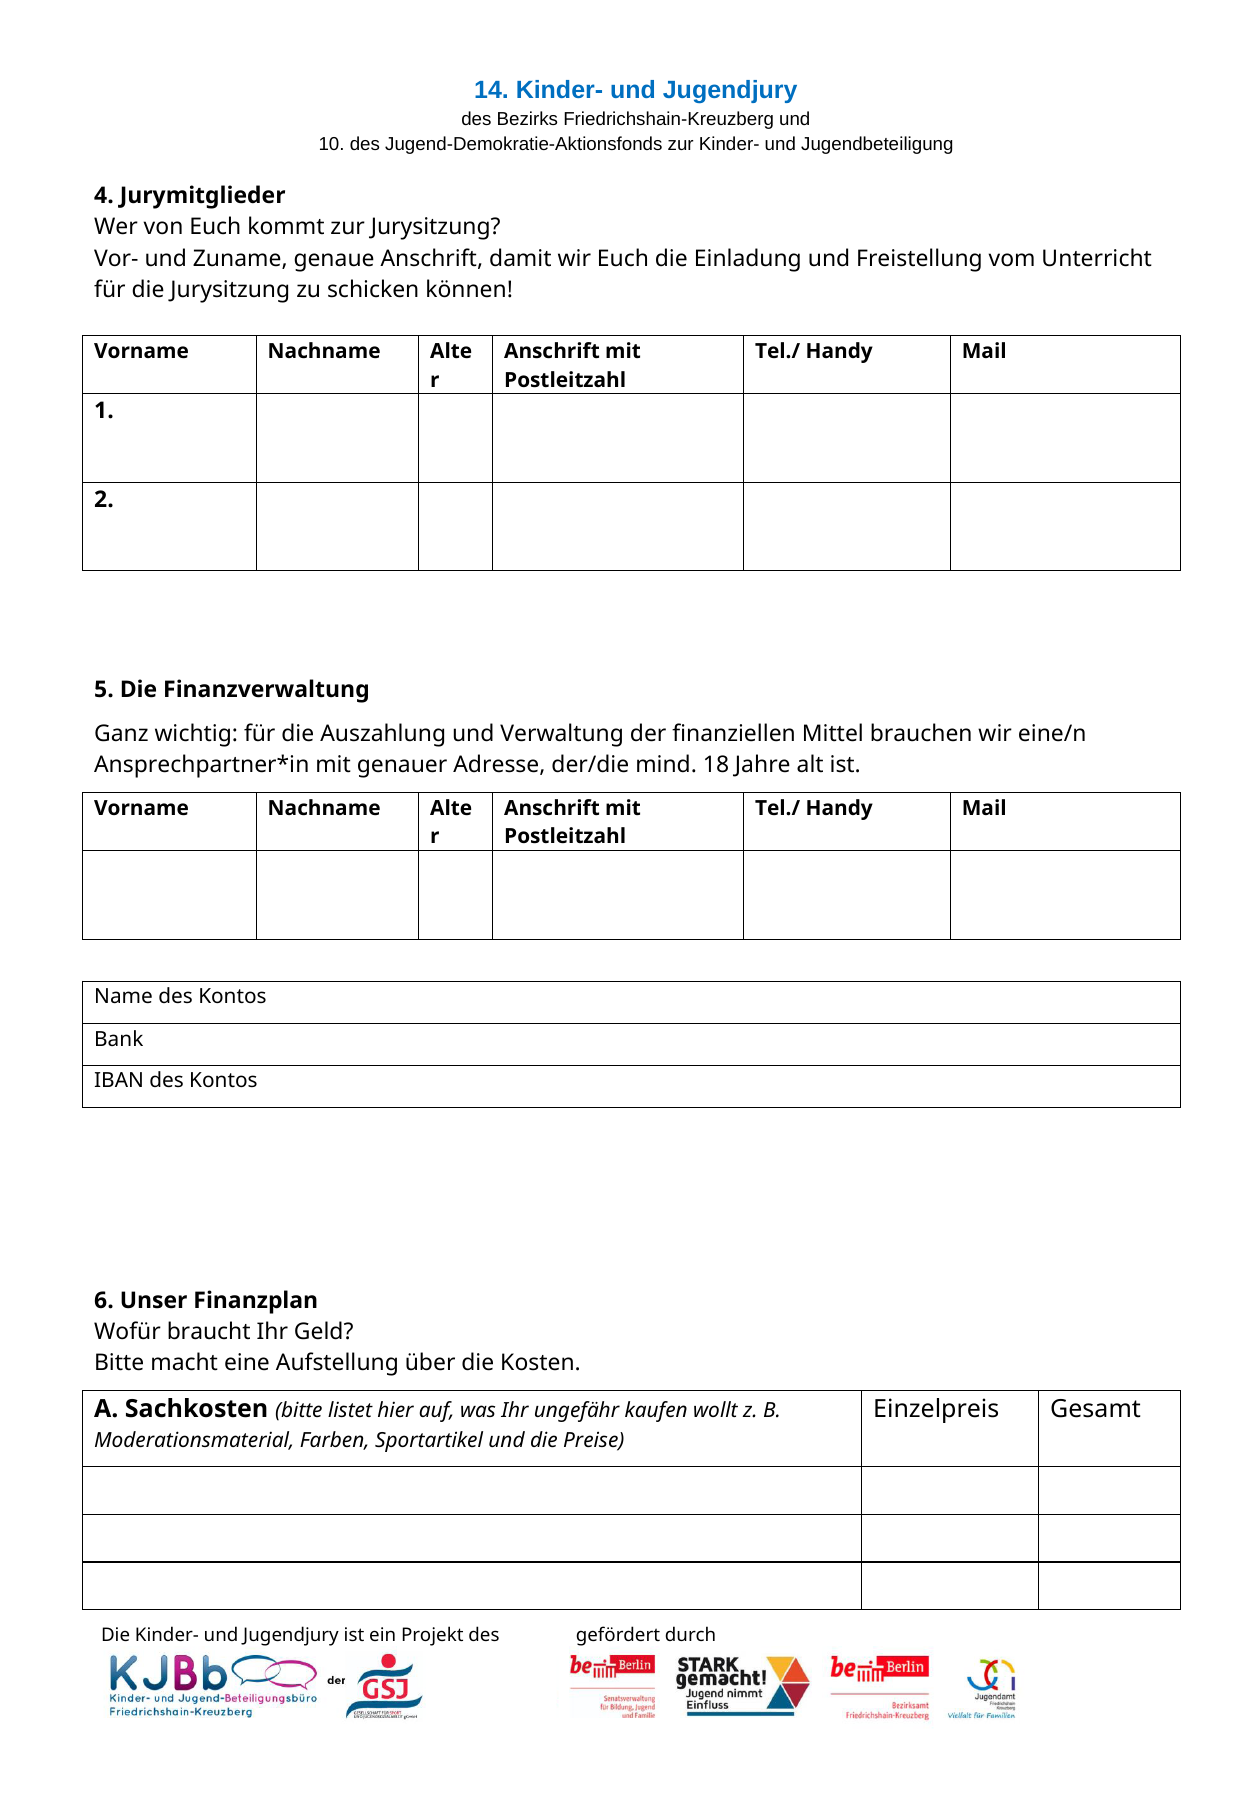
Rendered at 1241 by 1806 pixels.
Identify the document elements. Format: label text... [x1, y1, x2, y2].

table_cell [951, 394, 1180, 482]
table_cell [951, 483, 1180, 570]
table_cell [951, 851, 1180, 939]
table_header Vorname [83, 793, 256, 850]
table_header Einzelpreis [862, 1391, 1038, 1466]
table_cell [1039, 1467, 1180, 1514]
table_cell [493, 851, 743, 939]
table_header Mail [951, 336, 1180, 393]
table_header Vorname [83, 336, 256, 393]
table_header Nachname [257, 793, 418, 850]
table_cell [419, 394, 492, 482]
table_cell [83, 851, 256, 939]
table_cell [83, 1515, 861, 1561]
table_cell [83, 394, 256, 482]
text 6. Unser Finanzplan [94, 1284, 1177, 1315]
table_cell [744, 394, 950, 482]
table_cell [862, 1563, 1038, 1609]
table_cell Bank [83, 1024, 1180, 1064]
table_cell [257, 851, 418, 939]
table_cell [1039, 1563, 1180, 1609]
table_cell [862, 1515, 1038, 1561]
text 4. Jurymitglieder [94, 179, 1177, 210]
text Ganz wichtig: für die Auszahlung und Verwaltung der finanziellen Mittel brauchen wir eine/n Ansprechpartner*in mit genauer Adresse, der/die mind. 18 Jahre alt ist. [94, 717, 1177, 780]
table_header Tel./ Handy [744, 793, 950, 850]
table_header Nachname [257, 336, 418, 393]
text 5. Die Finanzverwaltung [94, 673, 1177, 705]
table_header Gesamt [1039, 1391, 1180, 1466]
table_cell [493, 394, 743, 482]
table_header Anschrift mit Postleitzahl [493, 336, 743, 393]
table_cell [744, 851, 950, 939]
table_header Name des Kontos [83, 982, 1180, 1023]
table_header Mail [951, 793, 1180, 850]
text Vor- und Zuname, genaue Anschrift, damit wir Euch die Einladung und Freistellung vom Unterricht für die Jurysitzung zu schicken können! [94, 242, 1177, 304]
table_header A. Sachkosten (bitte listet hier auf, was Ihr ungefähr kaufen wollt z. B. Moderationsmaterial, Farben, Sportartikel und die Preise) [83, 1391, 861, 1466]
table_cell [419, 851, 492, 939]
table_cell [83, 1563, 861, 1609]
table_cell [1039, 1515, 1180, 1561]
table_cell [744, 483, 950, 570]
table_cell IBAN des Kontos [83, 1066, 1180, 1107]
table_header Anschrift mit Postleitzahl [493, 793, 743, 850]
table_header Alter [419, 336, 492, 393]
table_header Alter [419, 793, 492, 850]
text Wer von Euch kommt zur Jurysitzung? [94, 210, 1177, 242]
table_cell [83, 483, 256, 570]
text Bitte macht eine Aufstellung über die Kosten. [94, 1346, 1177, 1378]
table_header Tel./ Handy [744, 336, 950, 393]
table_cell [419, 483, 492, 570]
table_cell [257, 483, 418, 570]
table_cell [862, 1467, 1038, 1514]
table_cell [83, 1467, 861, 1514]
table_cell [257, 394, 418, 482]
table_cell [493, 483, 743, 570]
text Wofür braucht Ihr Geld? [94, 1315, 1177, 1346]
